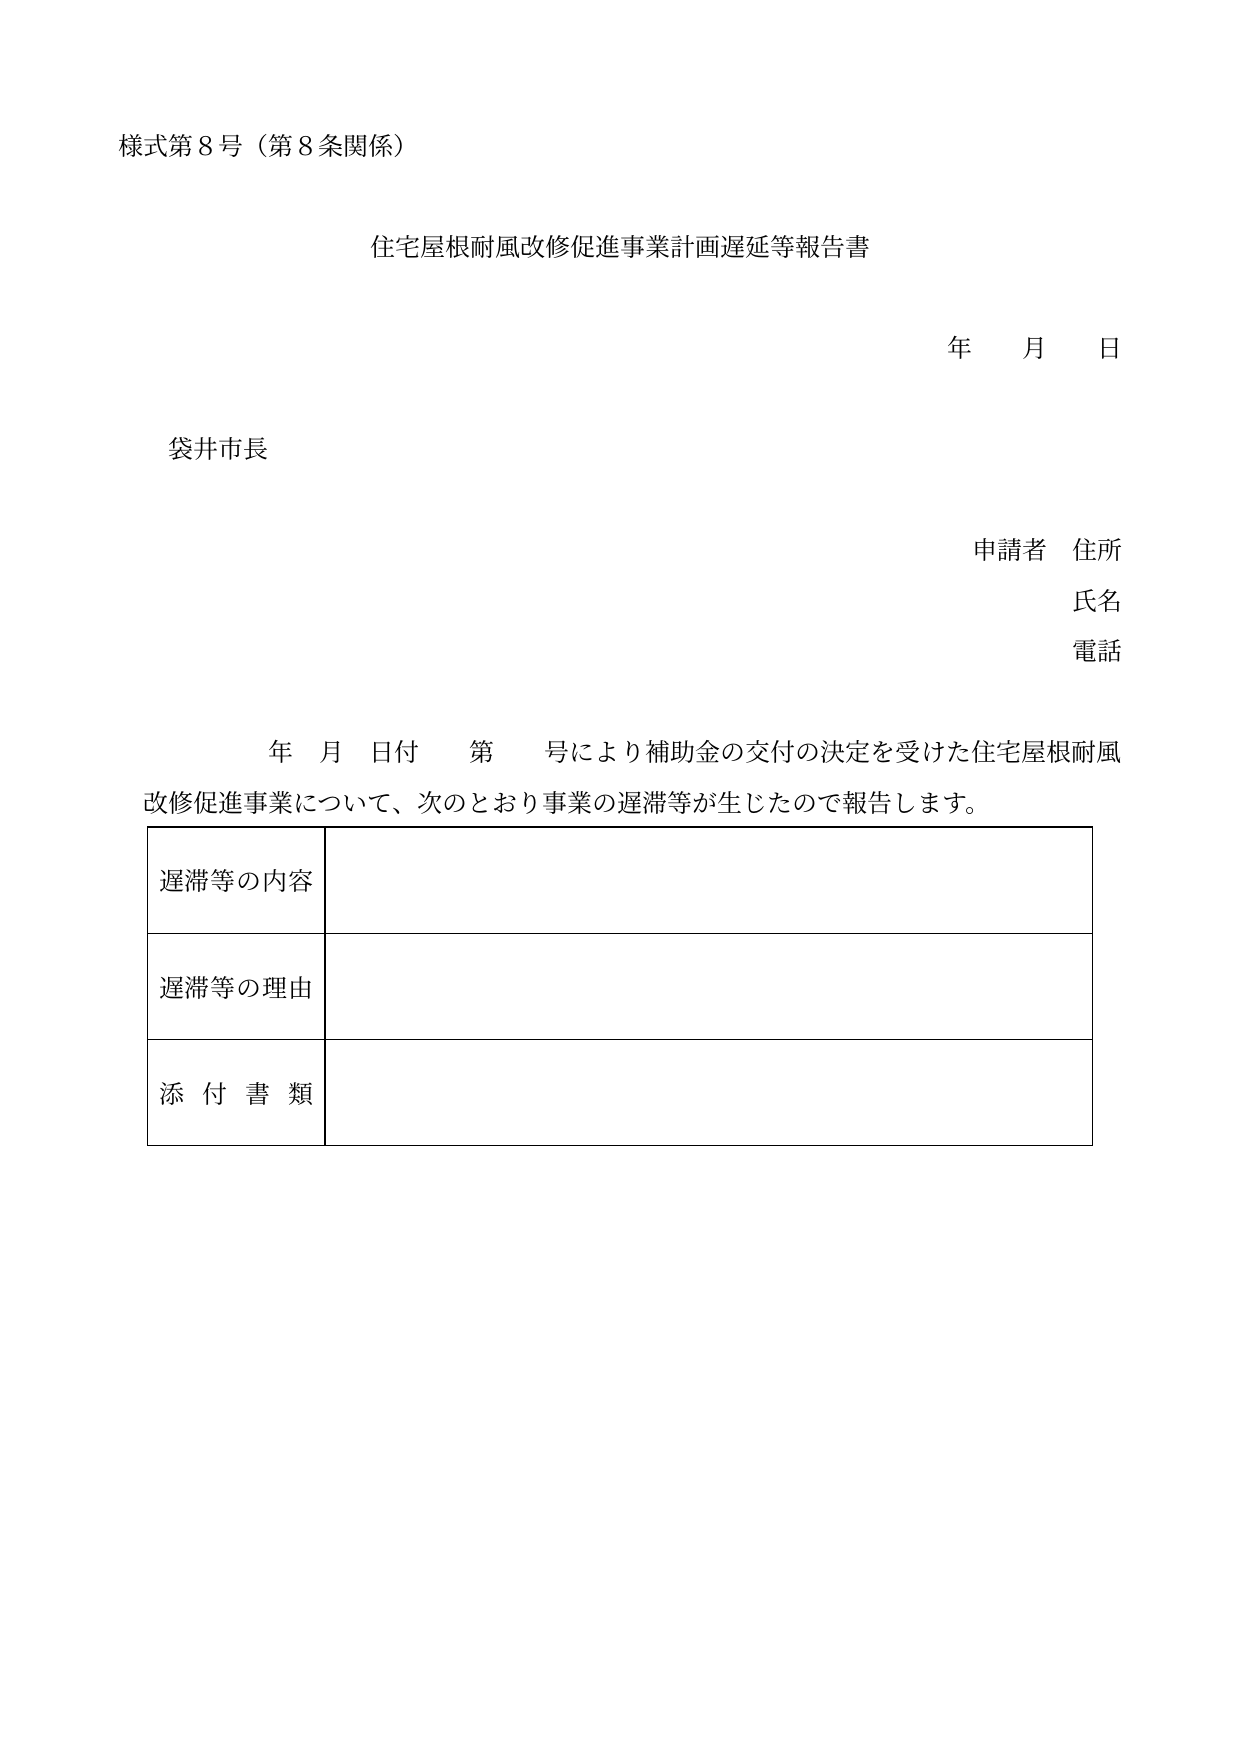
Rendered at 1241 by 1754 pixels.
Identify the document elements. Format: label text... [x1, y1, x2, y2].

text 袋井市長 [118, 422, 1122, 473]
text 氏名 [118, 574, 1122, 624]
text 電話 [118, 624, 1122, 675]
table_header 遅滞等の内容 [148, 828, 324, 933]
text 年 月 日 [118, 321, 1122, 372]
table_cell 遅滞等の理由 [148, 934, 324, 1039]
text 様式第８号（第８条関係） [118, 119, 1122, 170]
table_cell 添付書類 [148, 1040, 324, 1145]
text 年 月 日付 第 号により補助金の交付の決定を受けた住宅屋根耐風改修促進事業について、次のとおり事業の遅滞等が生じたので報告します。 [118, 725, 1122, 826]
table_header [326, 828, 1092, 933]
table_cell [326, 934, 1092, 1039]
text 申請者 住所 [118, 523, 1122, 574]
text 住宅屋根耐風改修促進事業計画遅延等報告書 [118, 220, 1122, 271]
table_cell [326, 1040, 1092, 1145]
